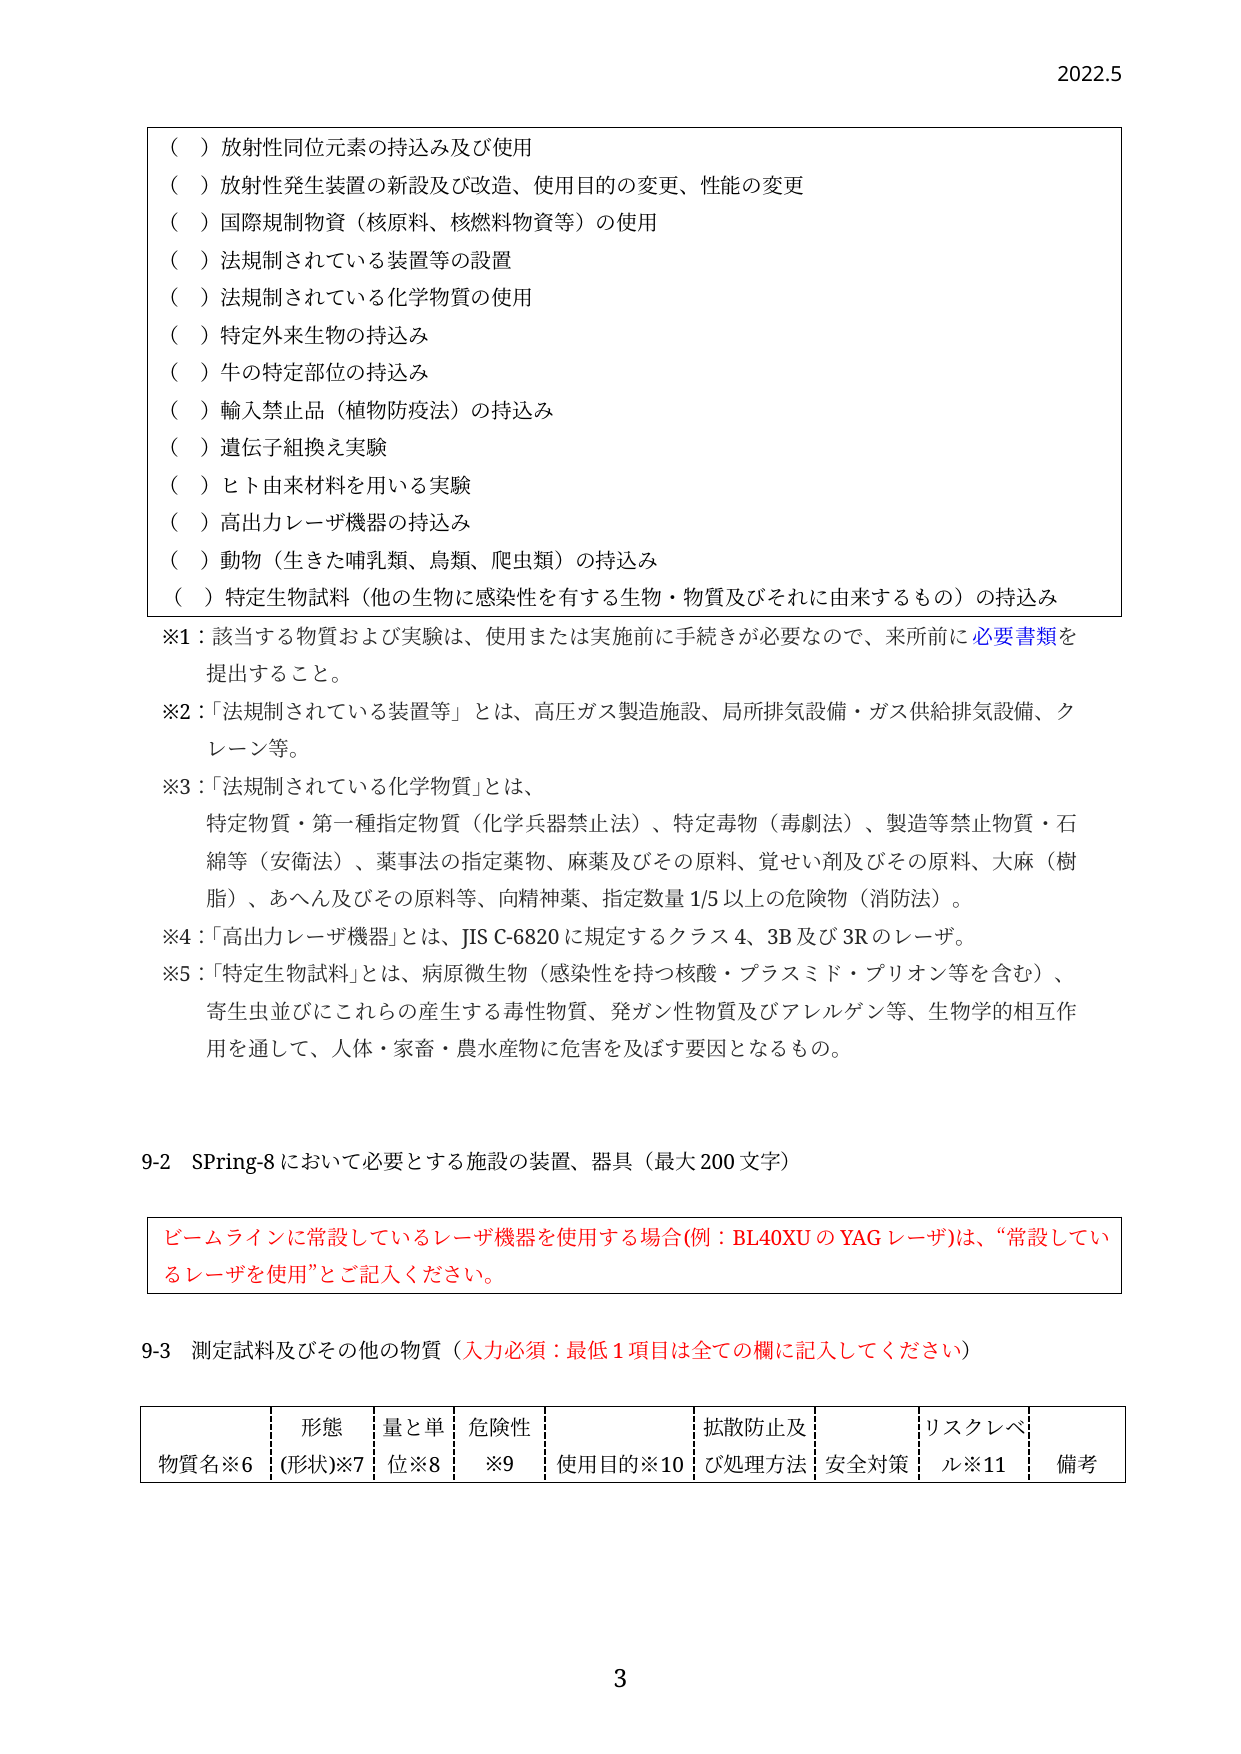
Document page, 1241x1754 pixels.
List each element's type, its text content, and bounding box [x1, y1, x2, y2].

text ※5：｢特定生物試料｣とは、病原微生物（感染性を持つ核酸・プラスミド・プリオン等を含む）、寄生虫並びにこれらの産生する毒性物質、発ガン性物質及びアレルゲン等、生物学的相互作用を通して、人体・家畜・農水産物に危害を及ぼす要因となるもの。 [162, 954, 1078, 1067]
table_header 危険性 ※9 [454, 1407, 545, 1482]
table_header ビームラインに常設しているレーザ機器を使用する場合(例：BL40XUのYAGレーザ)は、“常設しているレーザを使用”とご記入ください。 [148, 1218, 1121, 1293]
table_header 備考 [1029, 1407, 1125, 1482]
text ※1：該当する物質および実験は、使用または実施前に手続きが必要なので、来所前に必要書類を提出すること。 [162, 617, 1078, 692]
text ※2：｢法規制されている装置等」とは、高圧ガス製造施設、局所排気設備・ガス供給排気設備、クレーン等。 [162, 692, 1078, 767]
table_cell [148, 128, 1121, 616]
table_header 拡散防止及び処理方法 [694, 1407, 815, 1482]
text 9-2 SPring-8において必要とする施設の装置、器具（最大200文字） [141, 1142, 1122, 1179]
table_header 物質名※6 [141, 1407, 271, 1482]
table_header リスクレベル※11 [919, 1407, 1029, 1482]
text ※3：｢法規制されている化学物質｣とは、 特定物質・第一種指定物質（化学兵器禁止法）、特定毒物（毒劇法）、製造等禁止物質・石綿等（安衛法）、薬事法の指定薬物、麻薬及びその原料、覚せい剤及びその原料、大麻（樹脂）、あへん及びその原料等、向精神薬、指定数量1/5以上の危険物（消防法）。 [162, 767, 1078, 917]
table_header 量と単位※8 [374, 1407, 454, 1482]
text ※4：｢高出力レーザ機器｣とは、JIS C-6820に規定するクラス4、3B及び3Rのレーザ。 [162, 917, 1078, 954]
table_header 使用目的※10 [545, 1407, 694, 1482]
text 9-3 測定試料及びその他の物質（入力必須：最低1項目は全ての欄に記入してください） [141, 1331, 1122, 1369]
table_header 形態 (形状)※7 [271, 1407, 374, 1482]
table_header 安全対策 [815, 1407, 919, 1482]
